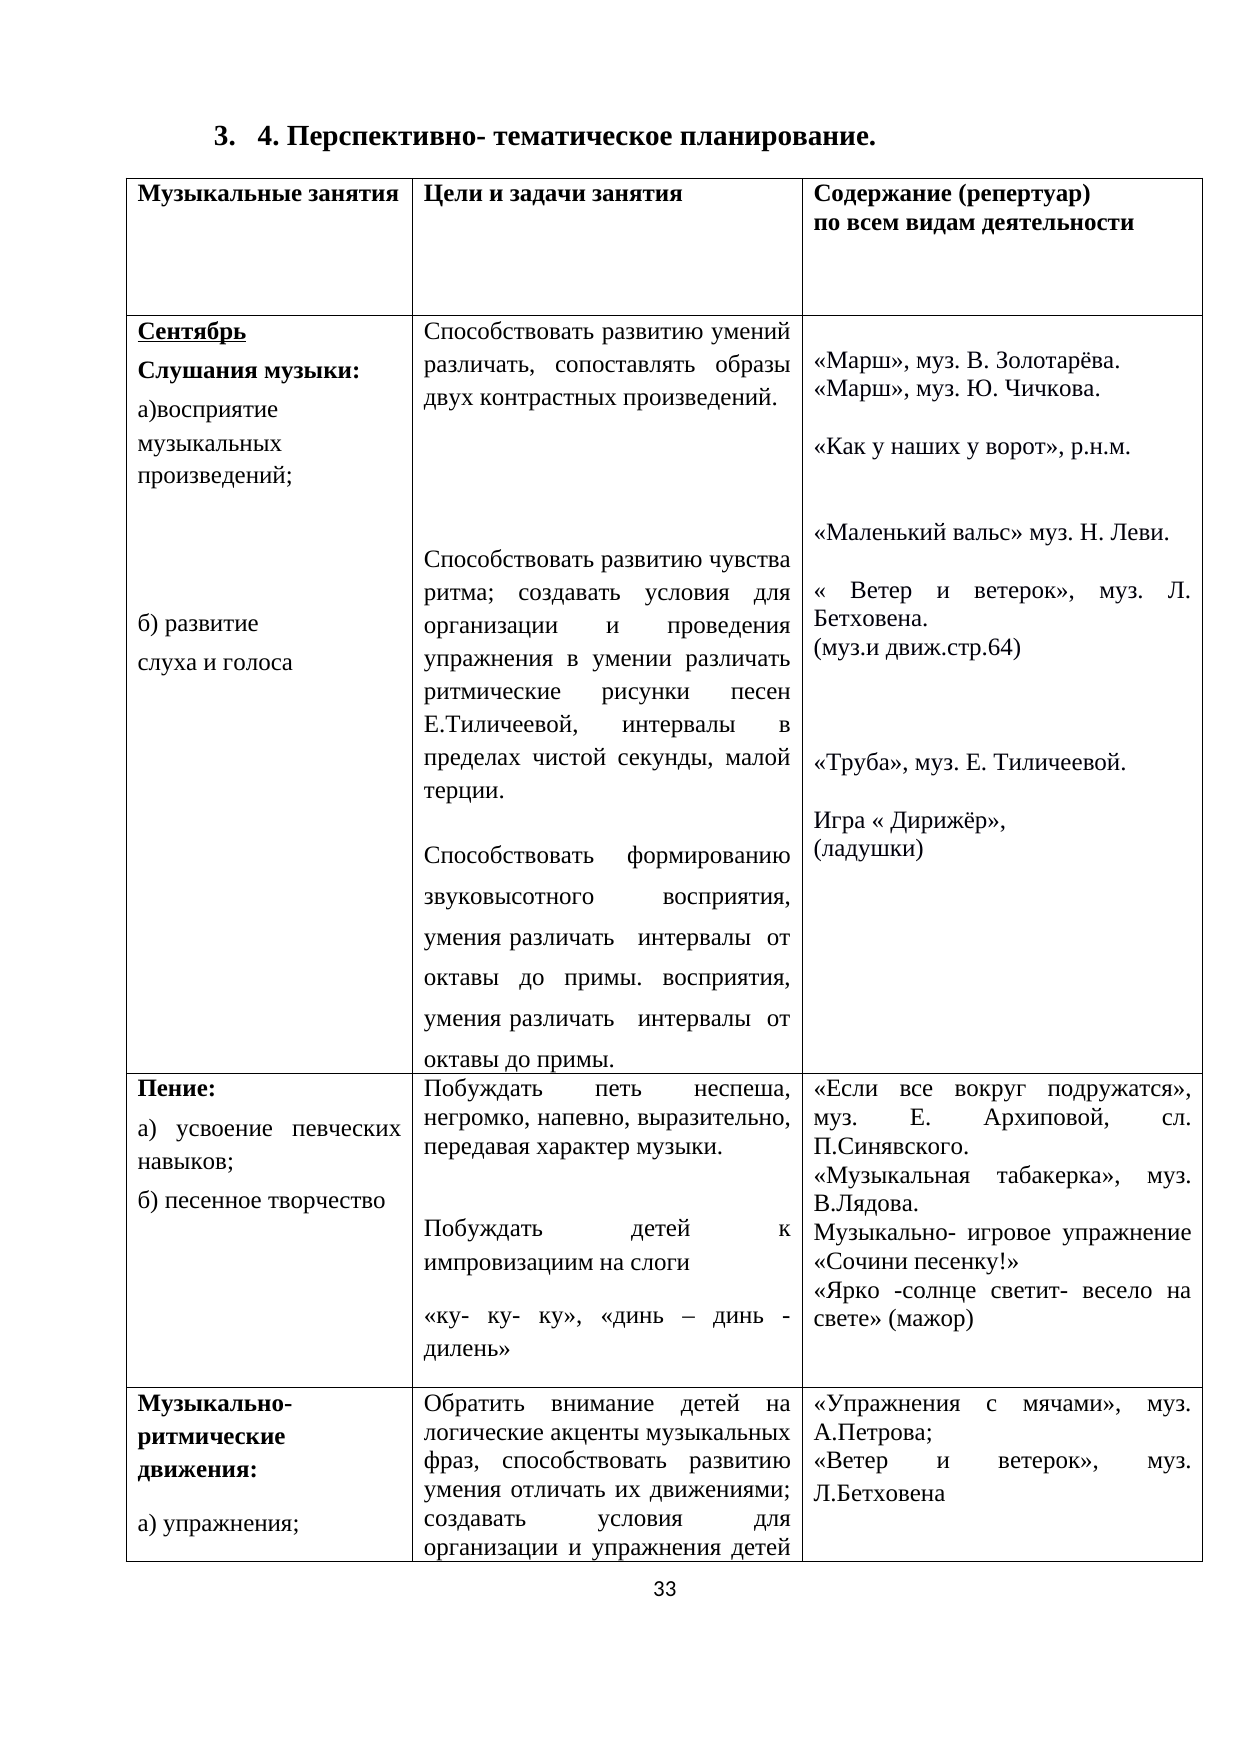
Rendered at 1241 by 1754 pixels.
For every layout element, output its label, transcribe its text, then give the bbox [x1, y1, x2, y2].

table_cell «Если все вокруг подружатся», муз. Е. Архиповой, сл. П.Синявского. «Музыкальная табакерка», муз. В.Лядова. Музыкально- игровое упражнение «Сочини песенку!» «Ярко -солнце светит- весело на свете» (мажор) [803, 1074, 1202, 1387]
table_header Цели и задачи занятия [413, 179, 802, 315]
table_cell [413, 1388, 802, 1561]
table_cell «Марш», муз. В. Золотарёва. «Марш», муз. Ю. Чичкова. «Как у наших у ворот», р.н.м. «Маленький вальс» муз. Н. Леви. « Ветер и ветерок», муз. Л. Бетховена. (муз.и движ.стр.64) «Труба», муз. Е. Тиличеевой. Игра « Дирижёр», (ладушки) [803, 316, 1202, 1072]
table_cell Сентябрь Слушания музыки: а)восприятие музыкальных произведений; б) развитие слуха и голоса [127, 316, 412, 1072]
table_header Музыкальные занятия [127, 179, 412, 315]
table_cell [803, 1388, 1202, 1561]
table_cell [127, 1388, 412, 1561]
table_cell Побуждать петь неспеша, негромко, напевно, выразительно, передавая характер музыки. Побуждать детей к импровизациим на слоги «ку- ку- ку», «динь – динь - дилень» [413, 1074, 802, 1387]
table_header Содержание (репертуар) по всем видам деятельности [803, 179, 1202, 315]
table_cell Способствовать развитию умений различать, сопоставлять образы двух контрастных произведений. Способствовать развитию чувства ритма; создавать условия для организации и проведения упражнения в умении различать ритмические рисунки песен Е.Тиличеевой, интервалы в пределах чистой секунды, малой терции. Способствовать формированию звуковысотного восприятия, умения различать интервалы от октавы до примы. восприятия, умения различать интервалы от октавы до примы. [413, 316, 802, 1072]
text 3. 4. Перспективно- тематическое планирование. [177, 118, 1152, 152]
table_cell Пение: а) усвоение певческих навыков; б) песенное творчество [127, 1074, 412, 1387]
